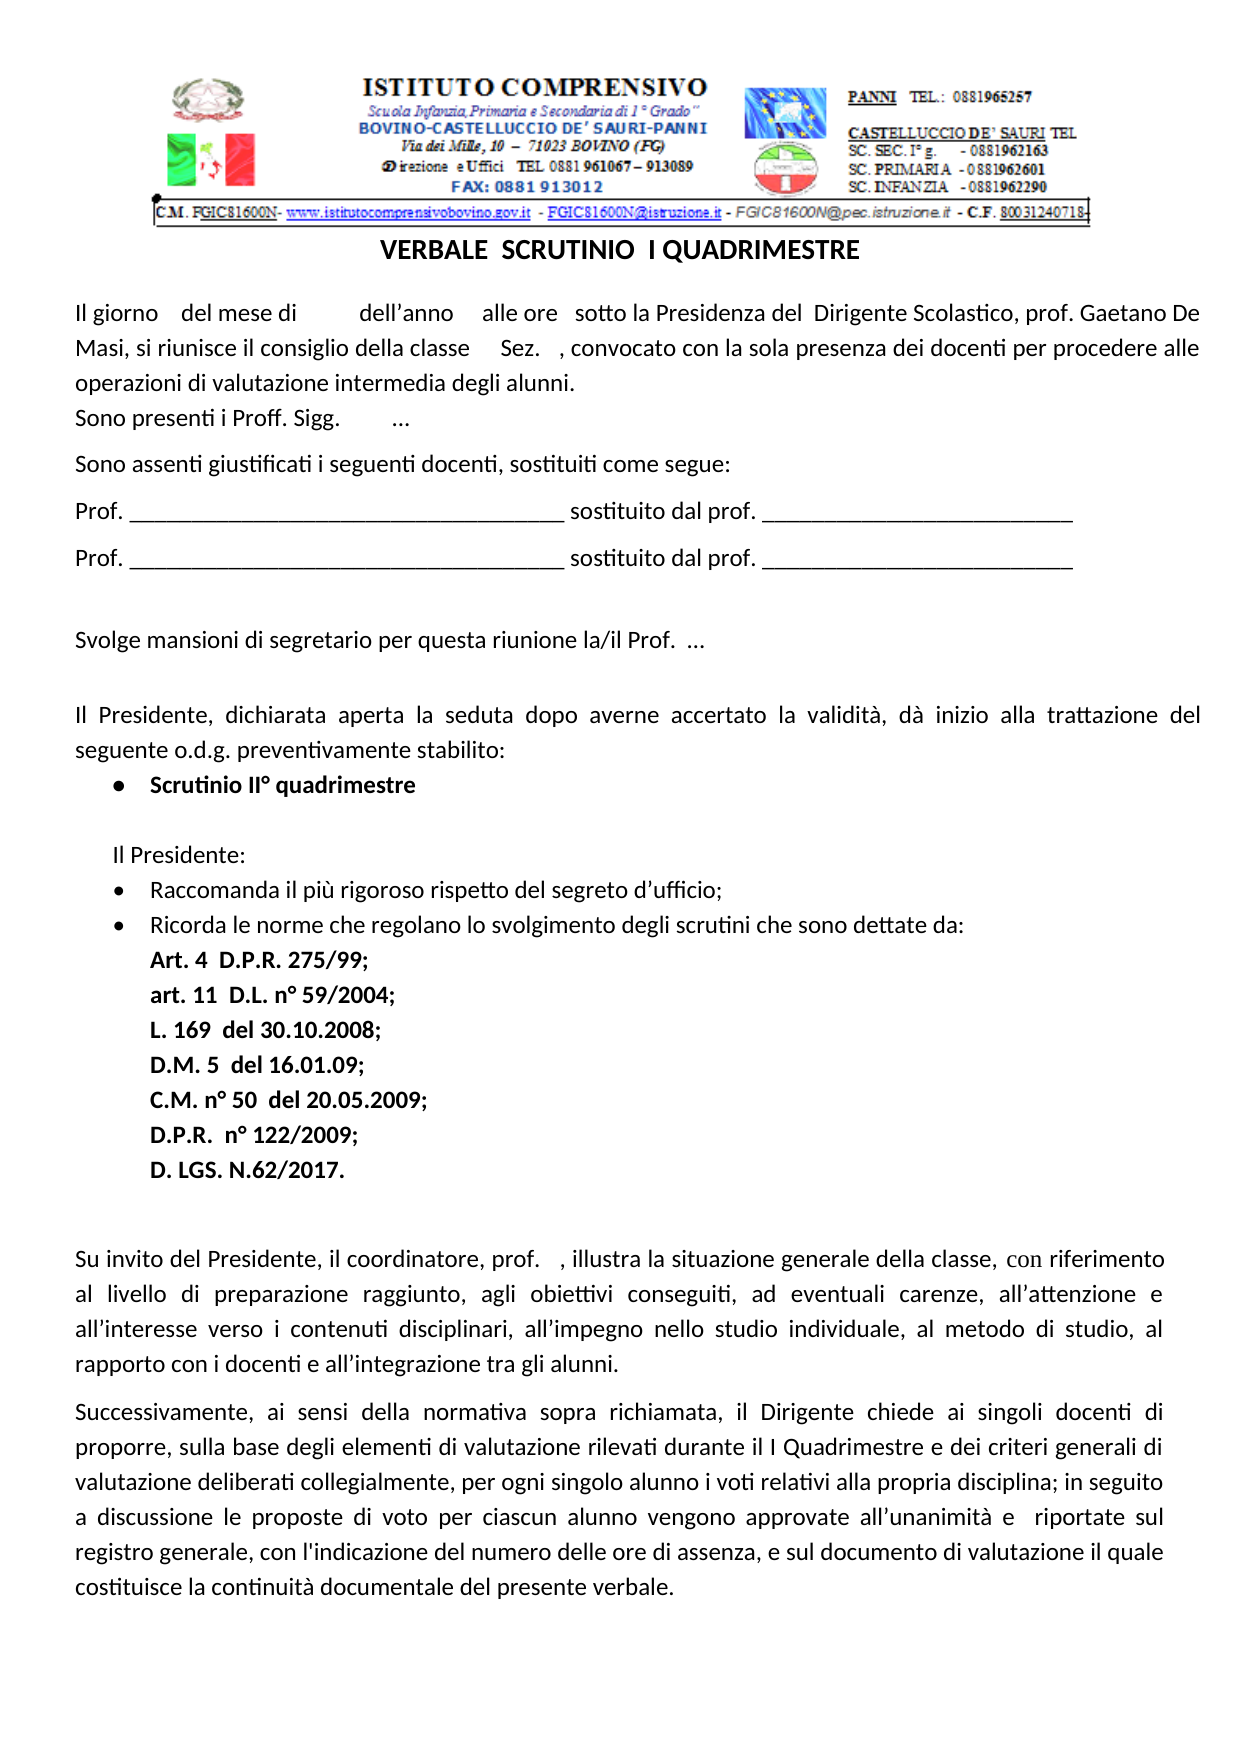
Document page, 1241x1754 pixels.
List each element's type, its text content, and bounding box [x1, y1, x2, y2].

text D.M. 5 del 16.01.09; [150, 1050, 1204, 1080]
text C.M. n° 50 del 20.05.2009; [150, 1085, 1204, 1115]
text Il Presidente: [112, 840, 1204, 870]
text D.P.R. n° 122/2009; [150, 1120, 1204, 1150]
text Sono presenti i Proff. Sigg. ... [75, 402, 1204, 433]
text Prof. ___________________________________ sostituito dal prof. _________________________ [75, 495, 1165, 525]
text Prof. ___________________________________ sostituito dal prof. _________________________ [75, 542, 1165, 572]
text Successivamente, ai sensi della normativa sopra richiamata, il Dirigente chiede ai singoli docenti di proporre, sulla base degli elementi di valutazione rilevati durante il I Quadrimestre e dei criteri generali di valutazione deliberati collegialmente, per ogni singolo alunno i voti relativi alla propria disciplina; in seguito a discussione le proposte di voto per ciascun alunno vengono approvate all’unanimità e riportate sul registro generale, con l'indicazione del numero delle ore di assenza, e sul documento di valutazione il quale costituisce la continuità documentale del presente verbale. [75, 1396, 1165, 1601]
text L. 169 del 30.10.2008; [150, 1015, 1204, 1045]
text Svolge mansioni di segretario per questa riunione la/il Prof. … [75, 624, 1204, 654]
list Ricorda le norme che regolano lo svolgimento degli scrutini che sono dettate da: [112, 910, 1204, 940]
text art. 11 D.L. n° 59/2004; [150, 980, 1204, 1010]
text Art. 4 D.P.R. 275/99; [150, 945, 1204, 975]
text VERBALE SCRUTINIO I QUADRIMESTRE [75, 231, 1165, 267]
list Scrutinio II° quadrimestre [112, 770, 1204, 800]
text D. LGS. N.62/2017. [150, 1155, 1204, 1185]
picture [149, 75, 1091, 232]
text Su invito del Presidente, il coordinatore, prof. , illustra la situazione generale della classe, con riferimento al livello di preparazione raggiunto, agli obiettivi conseguiti, ad eventuali carenze, all’attenzione e all’interesse verso i contenuti disciplinari, all’impegno nello studio individuale, al metodo di studio, al rapporto con i docenti e all’integrazione tra gli alunni. [75, 1243, 1165, 1379]
list Raccomanda il più rigoroso rispetto del segreto d’ufficio; [112, 875, 1204, 905]
text Il Presidente, dichiarata aperta la seduta dopo averne accertato la validità, dà inizio alla trattazione del seguente o.d.g. preventivamente stabilito: [75, 700, 1204, 765]
text Il giorno del mese di dell’anno alle ore sotto la Presidenza del Dirigente Scolastico, prof. Gaetano De Masi, si riunisce il consiglio della classe Sez. , convocato con la sola presenza dei docenti per procedere alle operazioni di valutazione intermedia degli alunni. [75, 297, 1204, 398]
text Sono assenti giustificati i seguenti docenti, sostituiti come segue: [75, 448, 1165, 478]
